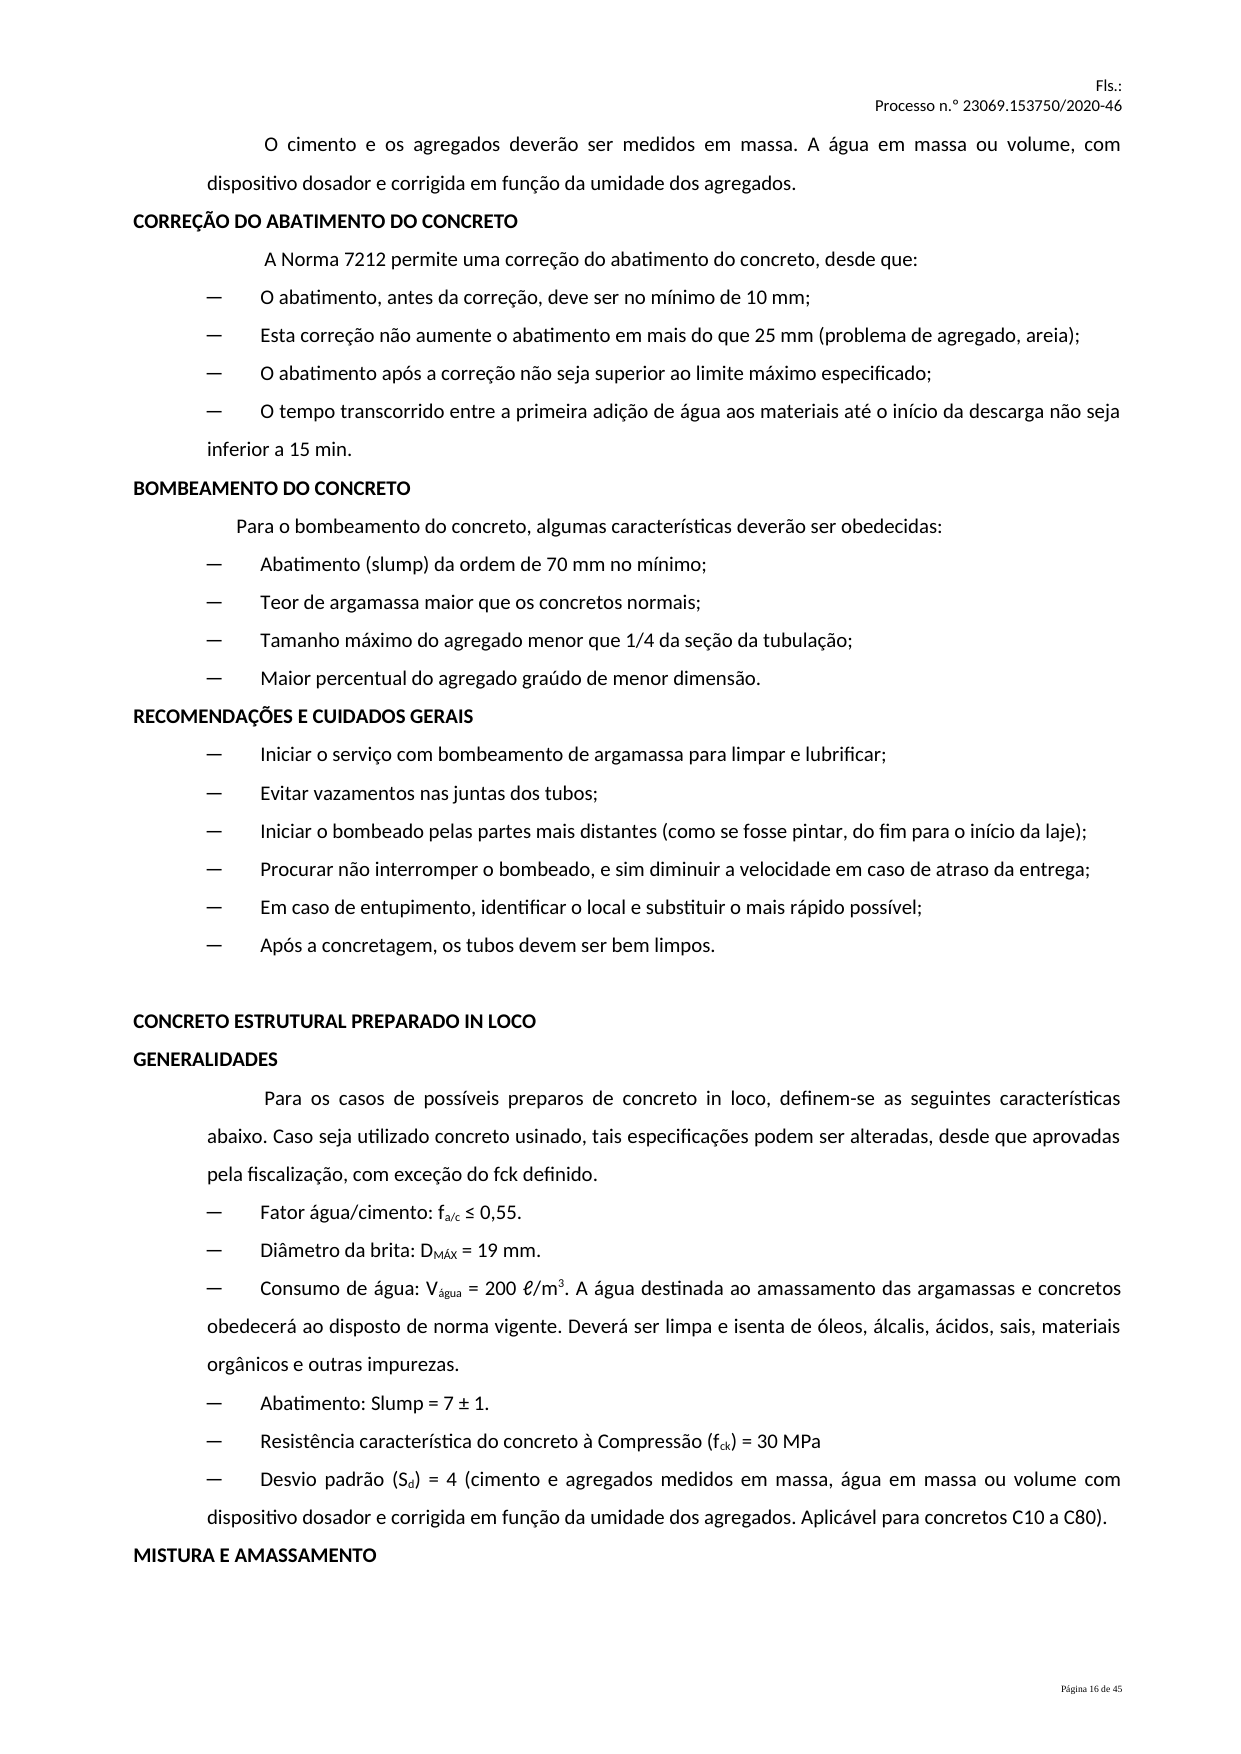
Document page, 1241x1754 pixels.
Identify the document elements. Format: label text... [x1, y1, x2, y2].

text Para os casos de possíveis preparos de concreto in loco, definem-se as seguintes características abaixo. Caso seja utilizado concreto usinado, tais especificações podem ser alteradas, desde que aprovadas pela fiscalização, com exceção do fck definido. [207, 1085, 1122, 1186]
text GENERALIDADES [133, 1047, 1122, 1072]
list Desvio padrão (Sd) = 4 (cimento e agregados medidos em massa, água em massa ou volume com dispositivo dosador e corrigida em função da umidade dos agregados. Aplicável para concretos C10 a C80). [207, 1466, 1122, 1529]
text O cimento e os agregados deverão ser medidos em massa. A água em massa ou volume, com dispositivo dosador e corrigida em função da umidade dos agregados. [207, 132, 1122, 195]
list Maior percentual do agregado graúdo de menor dimensão. [207, 665, 1122, 691]
list Abatimento: Slump = 7 ± 1. [207, 1390, 1122, 1415]
list Iniciar o bombeado pelas partes mais distantes (como se fosse pintar, do fim para o início da laje); [207, 818, 1122, 843]
list Em caso de entupimento, identificar o local e substituir o mais rápido possível; [207, 894, 1122, 919]
text A Norma 7212 permite uma correção do abatimento do concreto, desde que: [207, 246, 1122, 271]
list O abatimento, antes da correção, deve ser no mínimo de 10 mm; [207, 284, 1122, 309]
list Tamanho máximo do agregado menor que 1/4 da seção da tubulação; [207, 627, 1122, 653]
text Para o bombeamento do concreto, algumas características deverão ser obedecidas: [207, 513, 1122, 538]
list Esta correção não aumente o abatimento em mais do que 25 mm (problema de agregado, areia); [207, 322, 1122, 348]
list Teor de argamassa maior que os concretos normais; [207, 589, 1122, 614]
text MISTURA E AMASSAMENTO [133, 1542, 1122, 1568]
text CONCRETO ESTRUTURAL PREPARADO IN LOCO [133, 1008, 1122, 1034]
list O tempo transcorrido entre a primeira adição de água aos materiais até o início da descarga não seja inferior a 15 min. [207, 398, 1122, 462]
text BOMBEAMENTO DO CONCRETO [133, 475, 1122, 500]
list Consumo de água: Vágua = 200 ℓ/m3. A água destinada ao amassamento das argamassas e concretos obedecerá ao disposto de norma vigente. Deverá ser limpa e isenta de óleos, álcalis, ácidos, sais, materiais orgânicos e outras impurezas. [207, 1275, 1122, 1377]
list Após a concretagem, os tubos devem ser bem limpos. [207, 932, 1122, 958]
list O abatimento após a correção não seja superior ao limite máximo especificado; [207, 360, 1122, 386]
text RECOMENDAÇÕES E CUIDADOS GERAIS [133, 703, 1122, 729]
list Procurar não interromper o bombeado, e sim diminuir a velocidade em caso de atraso da entrega; [207, 856, 1122, 881]
text CORREÇÃO DO ABATIMENTO DO CONCRETO [133, 208, 1122, 233]
list Abatimento (slump) da ordem de 70 mm no mínimo; [207, 551, 1122, 576]
list Iniciar o serviço com bombeamento de argamassa para limpar e lubrificar; [207, 742, 1122, 767]
list Diâmetro da brita: DMÁX = 19 mm. [207, 1237, 1122, 1263]
list Resistência característica do concreto à Compressão (fck) = 30 MPa [207, 1428, 1122, 1453]
list Evitar vazamentos nas juntas dos tubos; [207, 780, 1122, 805]
list Fator água/cimento: fa/c ≤ 0,55. [207, 1199, 1122, 1224]
